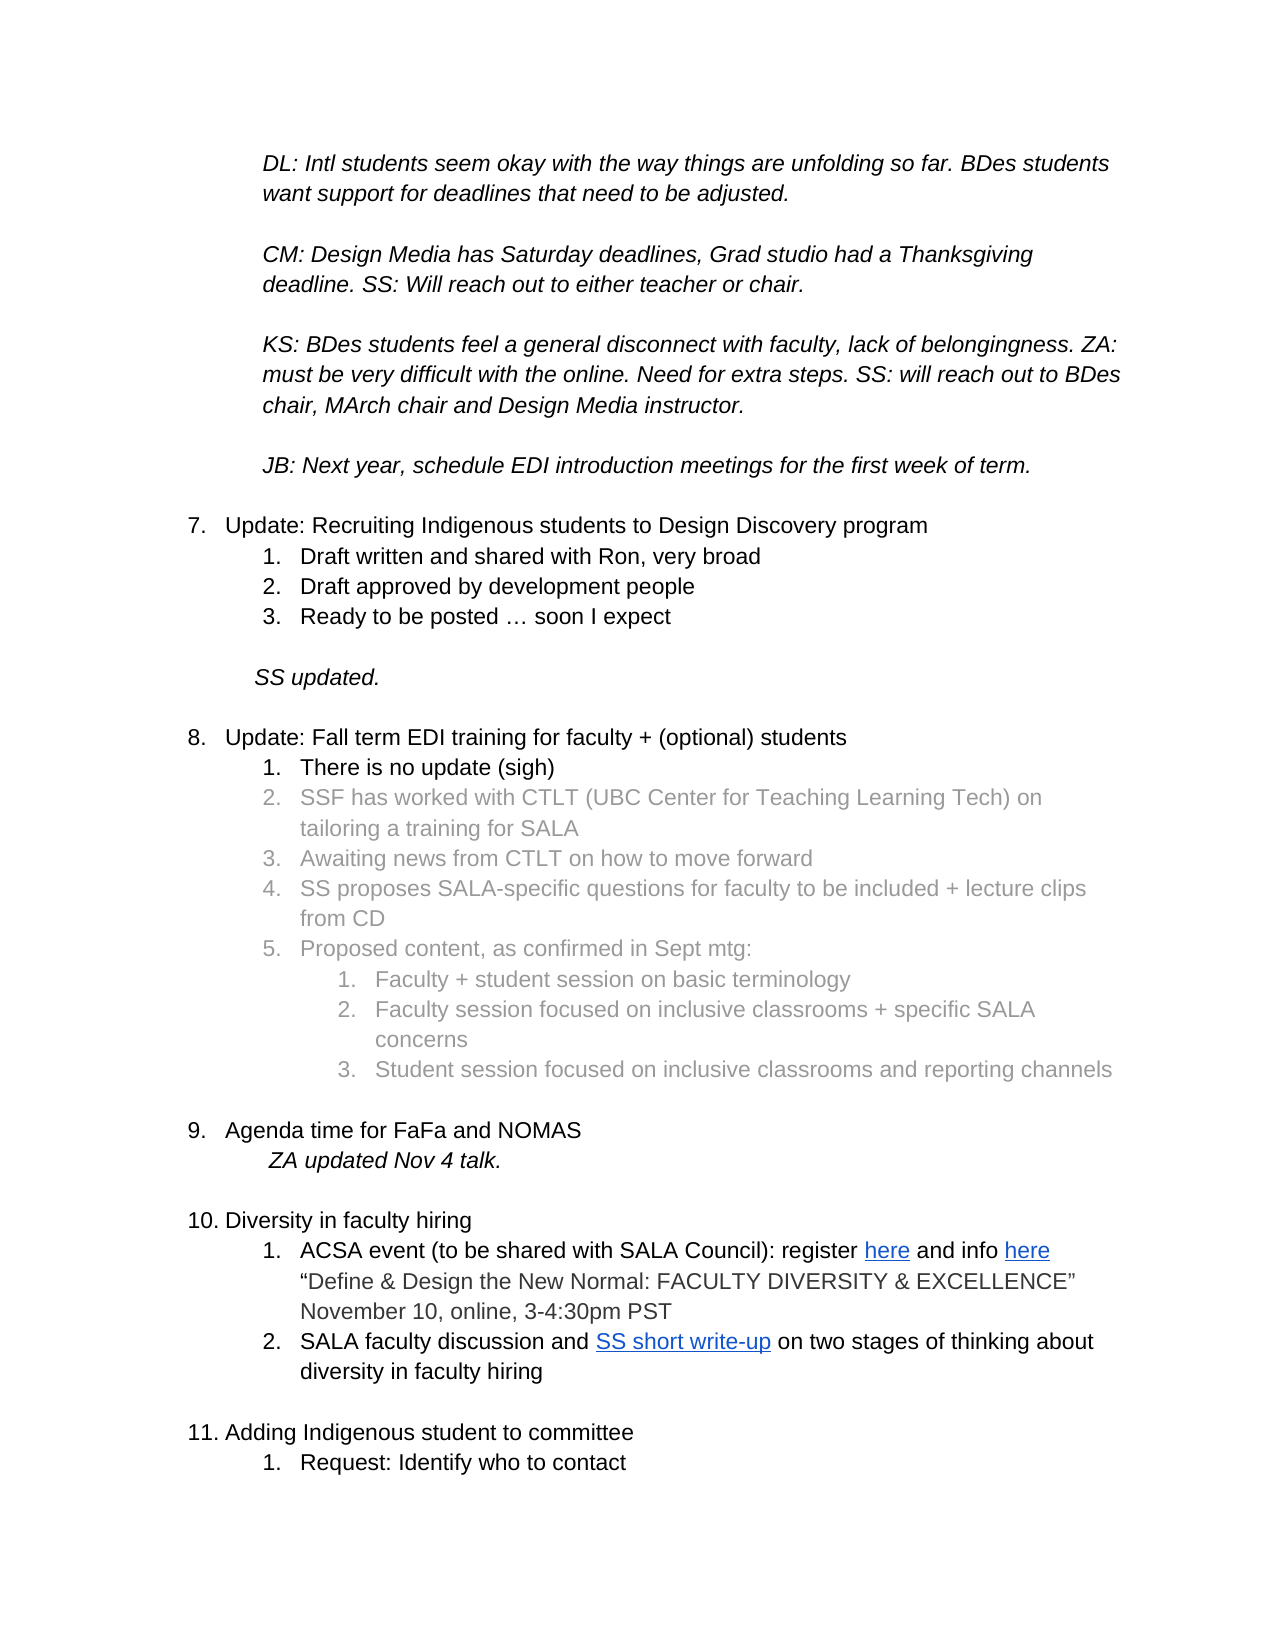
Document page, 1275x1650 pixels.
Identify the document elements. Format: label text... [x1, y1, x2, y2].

list Diversity in faculty hiring [187, 1207, 1125, 1234]
text ZA updated Nov 4 talk. [269, 1147, 1125, 1173]
list ACSA event (to be shared with SALA Council): register here and info here “Define & Design the New Normal: FACULTY DIVERSITY & EXCELLENCE” November 10, online, 3-4:30pm PST [262, 1237, 1125, 1324]
text DL: Intl students seem okay with the way things are unfolding so far. BDes students want support for deadlines that need to be adjusted. [262, 150, 1125, 207]
list Awaiting news from CTLT on how to move forward [262, 845, 1125, 871]
list Faculty + student session on basic terminology [337, 966, 1125, 992]
list SS proposes SALA-specific questions for faculty to be included + lecture clips from CD [262, 875, 1125, 932]
list SALA faculty discussion and SS short write-up on two stages of thinking about diversity in faculty hiring [262, 1328, 1125, 1385]
list There is no update (sigh) [262, 754, 1125, 781]
text SS updated. [254, 663, 1125, 690]
list Adding Indigenous student to committee [187, 1419, 1125, 1445]
list Update: Recruiting Indigenous students to Design Discovery program [187, 512, 1125, 539]
list Request: Identify who to contact [262, 1449, 1125, 1475]
list Ready to be posted … soon I expect [262, 603, 1125, 629]
list Draft approved by development people [262, 573, 1125, 599]
list Agenda time for FaFa and NOMAS [187, 1117, 1125, 1143]
list SSF has worked with CTLT (UBC Center for Teaching Learning Tech) on tailoring a training for SALA [262, 784, 1125, 841]
list Proposed content, as confirmed in Sept mtg: [262, 935, 1125, 962]
list Update: Fall term EDI training for faculty + (optional) students [187, 724, 1125, 750]
text KS: BDes students feel a general disconnect with faculty, lack of belongingness. ZA: must be very difficult with the online. Need for extra steps. SS: will reach out to BDes chair, MArch chair and Design Media instructor. [262, 331, 1125, 418]
list Faculty session focused on inclusive classrooms + specific SALA concerns [337, 996, 1125, 1052]
list Student session focused on inclusive classrooms and reporting channels [337, 1056, 1125, 1083]
text JB: Next year, schedule EDI introduction meetings for the first week of term. [262, 452, 1125, 478]
text CM: Design Media has Saturday deadlines, Grad studio had a Thanksgiving deadline. SS: Will reach out to either teacher or chair. [262, 241, 1125, 297]
list Draft written and shared with Ron, very broad [262, 543, 1125, 569]
